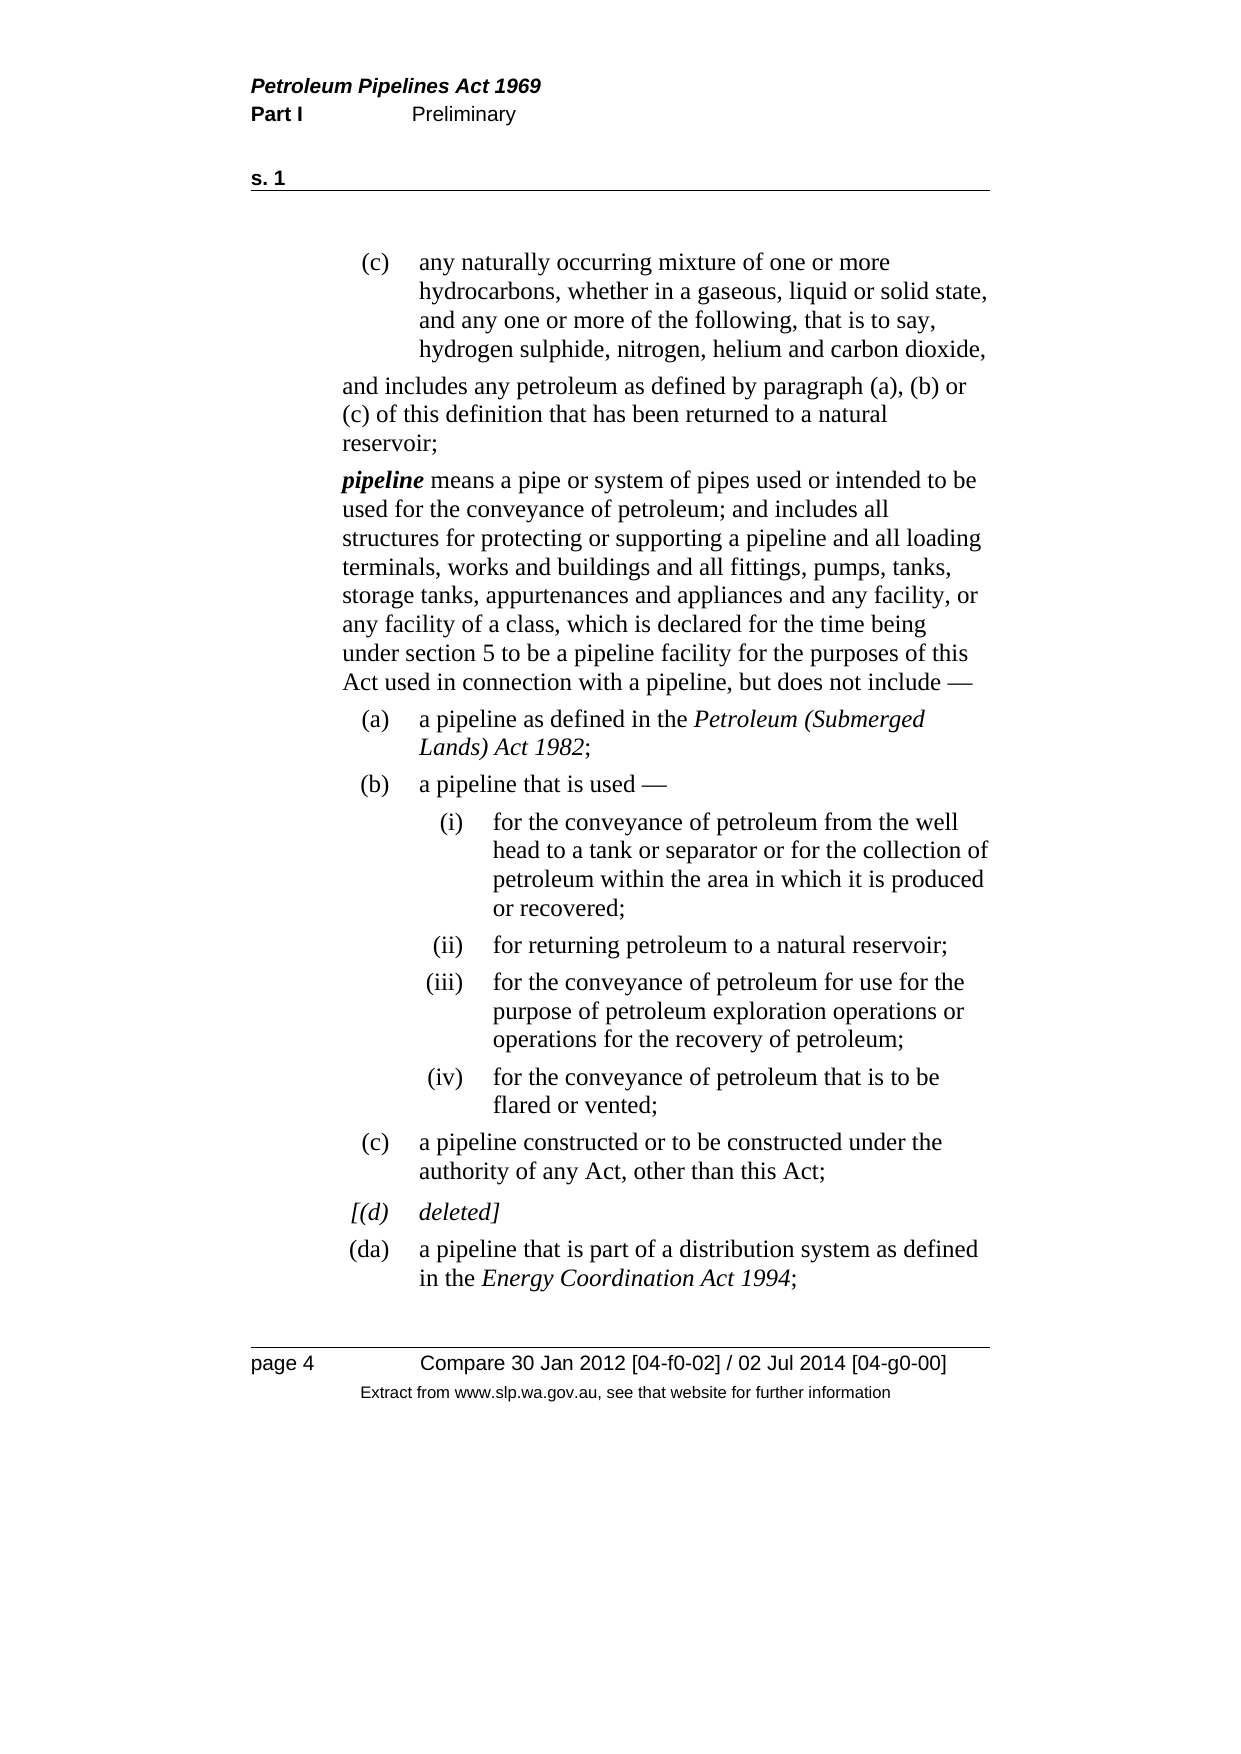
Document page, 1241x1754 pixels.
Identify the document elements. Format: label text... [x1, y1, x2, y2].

text (iv) for the conveyance of petroleum that is to be flared or vented; [251, 1062, 990, 1119]
text (ii) for returning petroleum to a natural reservoir; [251, 930, 990, 959]
text (b) a pipeline that is used — [251, 769, 990, 798]
text (c) a pipeline constructed or to be constructed under the authority of any Act, other than this Act; [251, 1127, 990, 1185]
text [(d) deleted] [251, 1197, 990, 1226]
text (a) a pipeline as defined in the Petroleum (Submerged Lands) Act 1982; [251, 704, 990, 761]
text (iii) for the conveyance of petroleum for use for the purpose of petroleum exploration operations or operations for the recovery of petroleum; [251, 967, 990, 1053]
text pipeline means a pipe or system of pipes used or intended to be used for the conveyance of petroleum; and includes all structures for protecting or supporting a pipeline and all loading terminals, works and buildings and all fittings, pumps, tanks, storage tanks, appurtenances and appliances and any facility, or any facility of a class, which is declared for the time being under section 5 to be a pipeline facility for the purposes of this Act used in connection with a pipeline, but does not include — [251, 465, 990, 695]
text and includes any petroleum as defined by paragraph (a), (b) or (c) of this definition that has been returned to a natural reservoir; [251, 371, 990, 457]
text (da) a pipeline that is part of a distribution system as defined in the Energy Coordination Act 1994; [251, 1234, 990, 1292]
text (i) for the conveyance of petroleum from the well head to a tank or separator or for the collection of petroleum within the area in which it is produced or recovered; [251, 807, 990, 922]
text (c) any naturally occurring mixture of one or more hydrocarbons, whether in a gaseous, liquid or solid state, and any one or more of the following, that is to say, hydrogen sulphide, nitrogen, helium and carbon dioxide, [251, 247, 990, 362]
